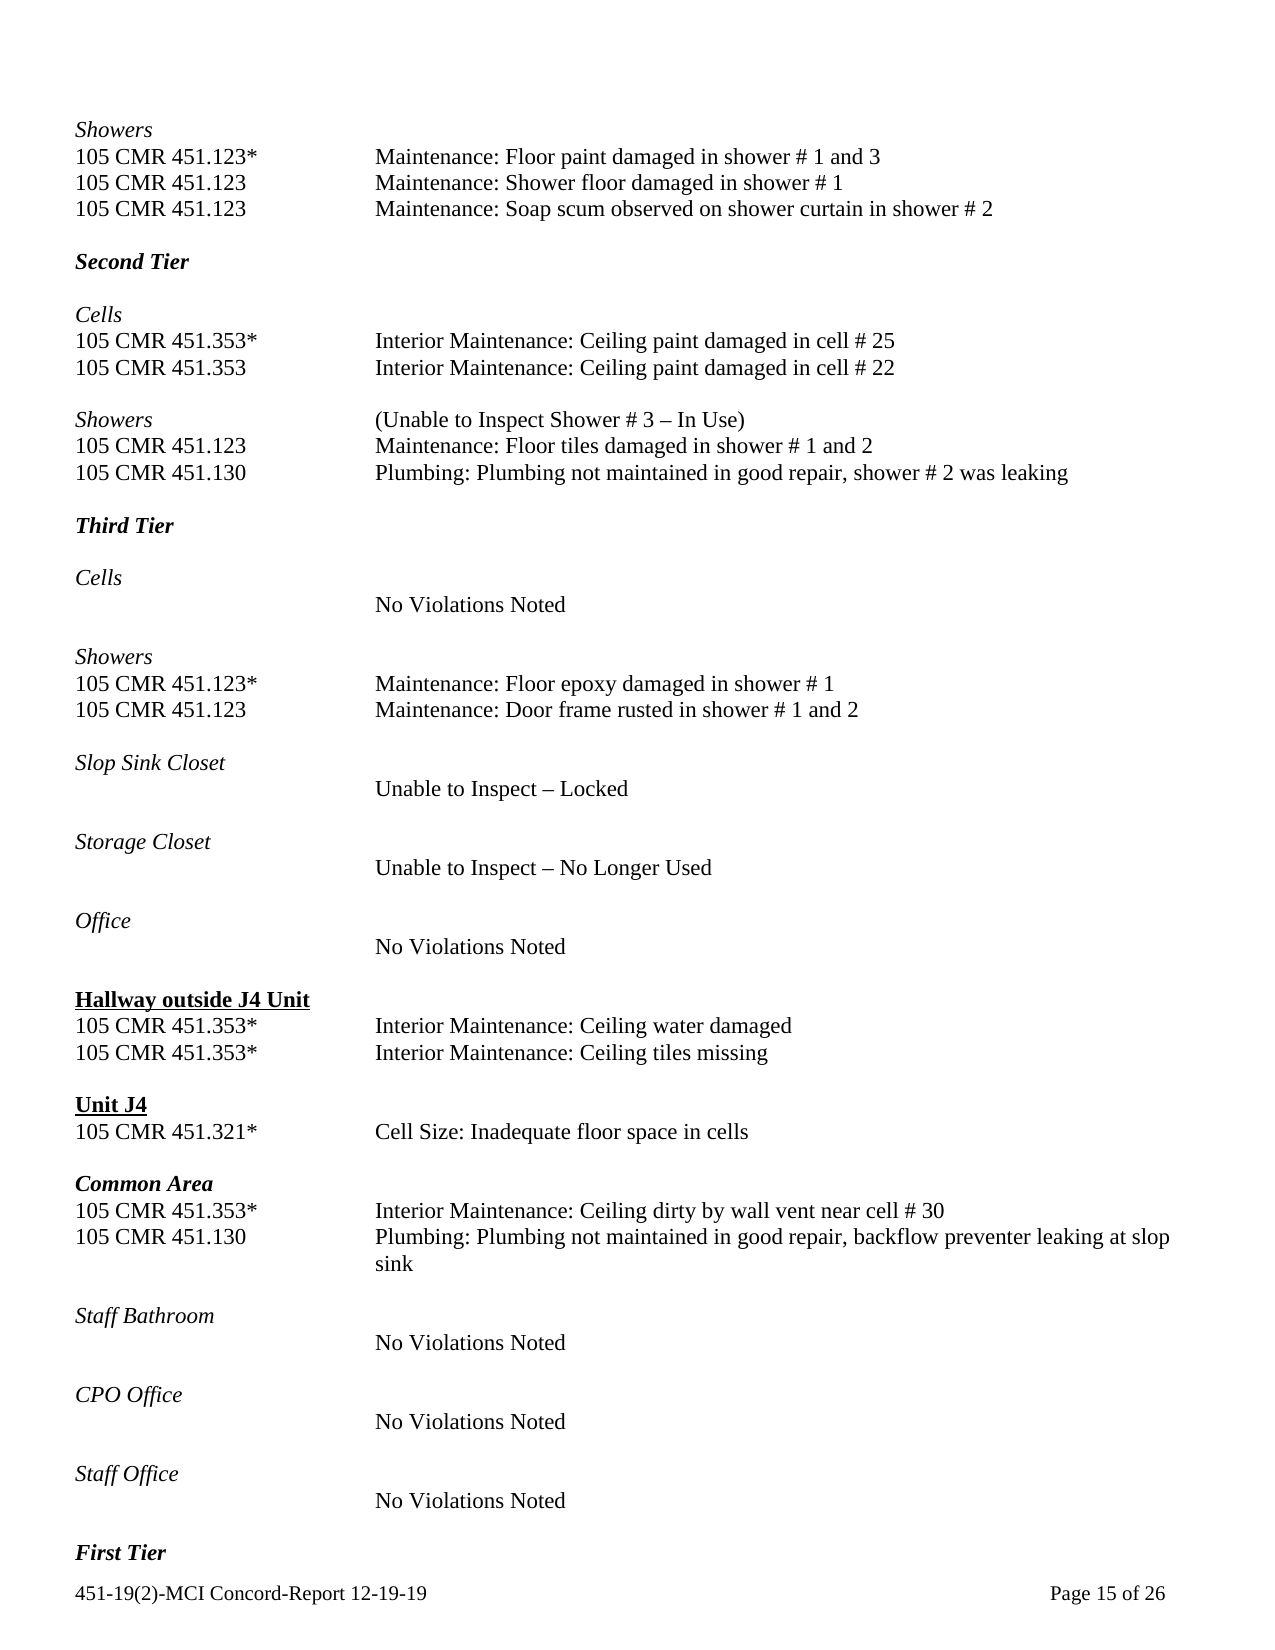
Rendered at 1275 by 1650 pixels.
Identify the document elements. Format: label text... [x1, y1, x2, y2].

text Third Tier [75, 512, 1200, 538]
text No Violations Noted [75, 591, 1200, 617]
text No Violations Noted [75, 933, 1200, 960]
text Showers (Unable to Inspect Shower # 3 – In Use) [75, 406, 1200, 433]
text 105 CMR 451.353* Interior Maintenance: Ceiling water damaged [75, 1012, 1200, 1039]
text Unable to Inspect – No Longer Used [75, 854, 1200, 881]
text 105 CMR 451.123* Maintenance: Floor paint damaged in shower # 1 and 3 [75, 143, 1200, 169]
text Staff Office [75, 1460, 1200, 1487]
text 105 CMR 451.321* Cell Size: Inadequate floor space in cells [75, 1118, 1200, 1144]
text Showers [75, 643, 1200, 670]
text Showers [75, 116, 1200, 143]
text 105 CMR 451.130 Plumbing: Plumbing not maintained in good repair, shower # 2 was leaking [75, 459, 1200, 485]
text Unit J4 [75, 1091, 1200, 1118]
text Unable to Inspect – Locked [300, 775, 1200, 802]
text No Violations Noted [75, 1487, 1200, 1513]
text Office [75, 907, 1200, 933]
text First Tier [75, 1539, 1200, 1566]
text Cells [75, 564, 1200, 591]
text Common Area [75, 1171, 1200, 1197]
text 105 CMR 451.353 Interior Maintenance: Ceiling paint damaged in cell # 22 [75, 353, 1200, 380]
text 105 CMR 451.353* Interior Maintenance: Ceiling tiles missing [75, 1039, 1200, 1065]
text Cells [75, 301, 1200, 327]
text 105 CMR 451.123* Maintenance: Floor epoxy damaged in shower # 1 [75, 670, 1200, 696]
text Hallway outside J4 Unit [75, 986, 1200, 1012]
text 105 CMR 451.130 Plumbing: Plumbing not maintained in good repair, backflow preventer leaking at slop sink [75, 1223, 1200, 1276]
text Storage Closet [75, 828, 1200, 854]
text Staff Bathroom [75, 1302, 1200, 1329]
text Slop Sink Closet [75, 749, 1200, 775]
text No Violations Noted [75, 1329, 1200, 1355]
text 105 CMR 451.123 Maintenance: Floor tiles damaged in shower # 1 and 2 [75, 433, 1200, 459]
text CPO Office [75, 1381, 1200, 1408]
text 105 CMR 451.123 Maintenance: Shower floor damaged in shower # 1 [75, 169, 1200, 195]
text 105 CMR 451.123 Maintenance: Soap scum observed on shower curtain in shower # 2 [75, 195, 1200, 222]
text No Violations Noted [75, 1408, 1200, 1434]
text 105 CMR 451.353* Interior Maintenance: Ceiling paint damaged in cell # 25 [75, 327, 1200, 353]
text 105 CMR 451.123 Maintenance: Door frame rusted in shower # 1 and 2 [75, 696, 1200, 722]
text Second Tier [75, 248, 1200, 274]
text 105 CMR 451.353* Interior Maintenance: Ceiling dirty by wall vent near cell # 30 [75, 1197, 1200, 1223]
